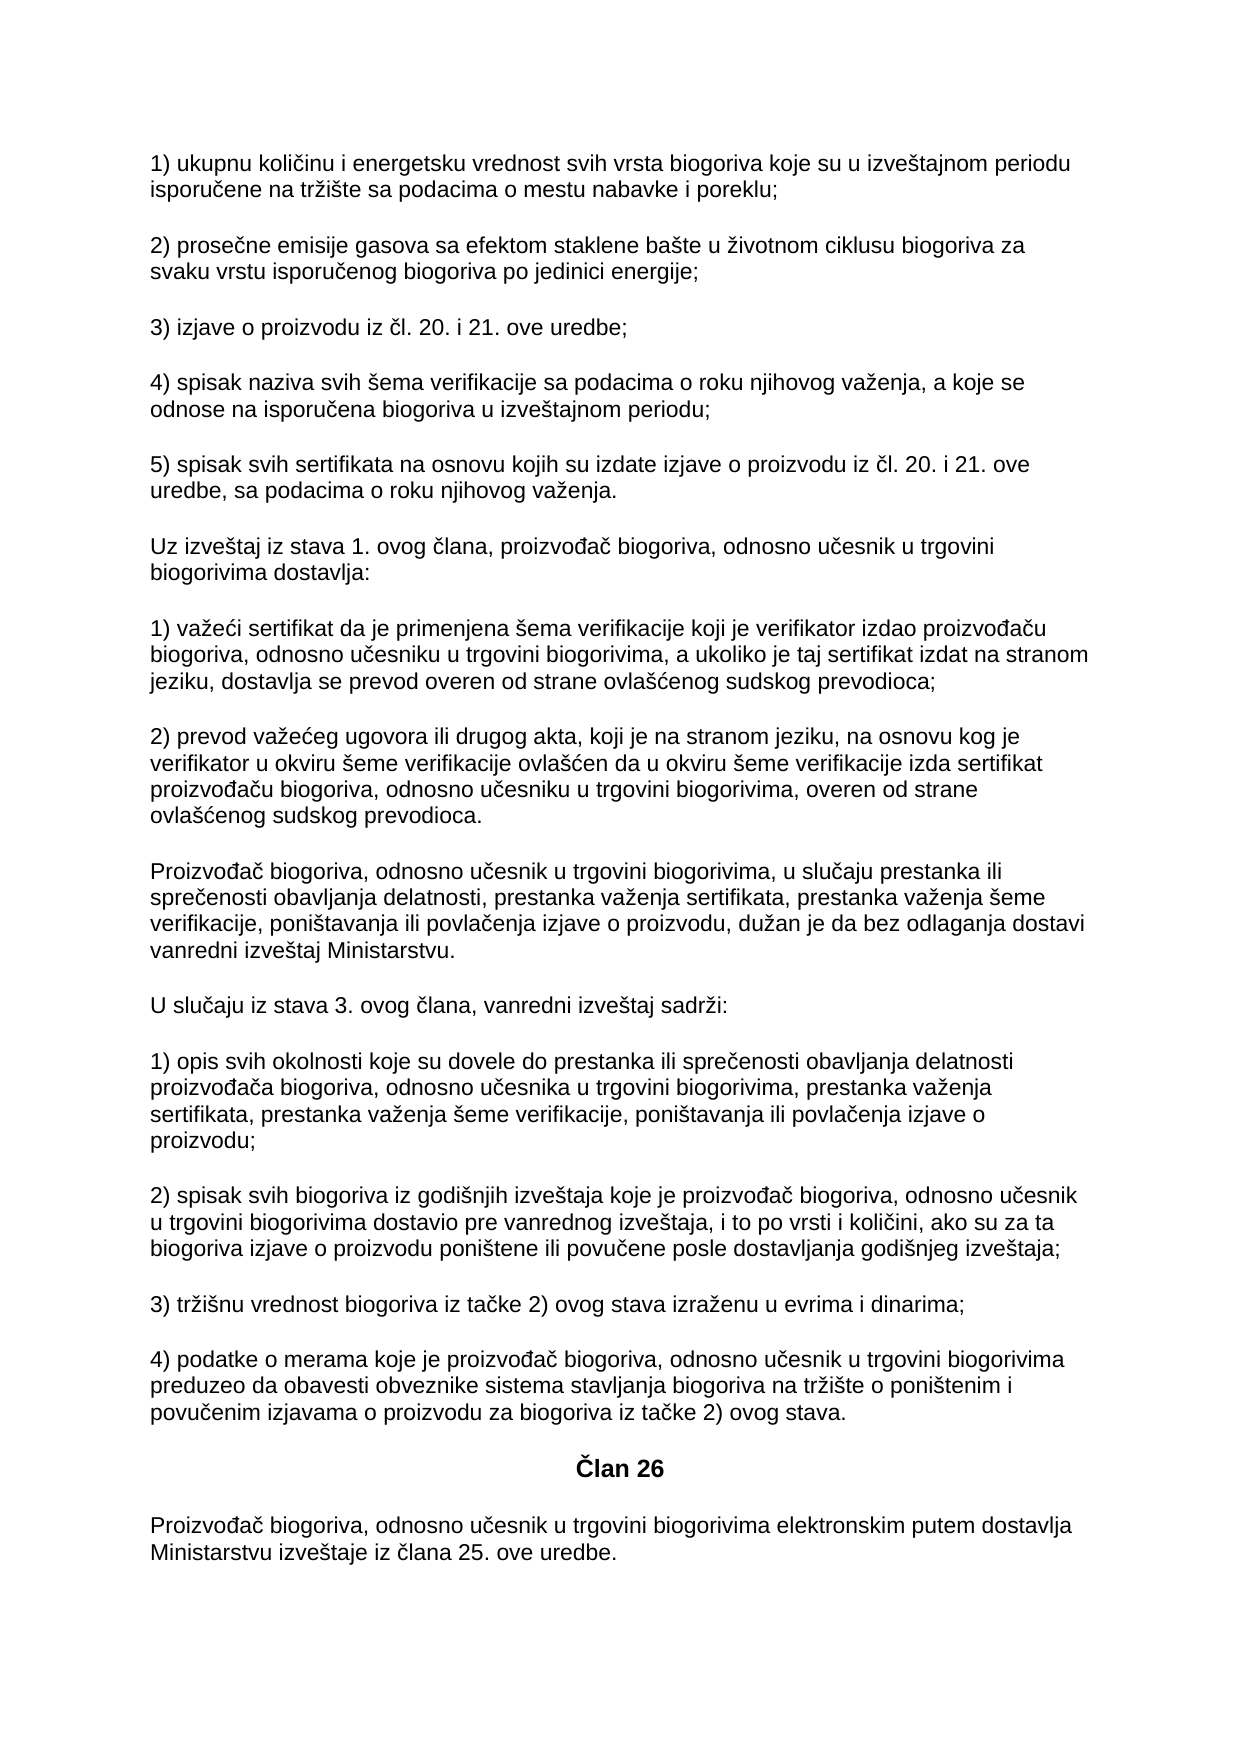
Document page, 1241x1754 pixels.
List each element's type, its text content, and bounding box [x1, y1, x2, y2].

text U slučaju iz stava 3. ovog člana, vanredni izveštaj sadrži: [150, 992, 1090, 1019]
text 2) prosečne emisije gasova sa efektom staklene bašte u životnom ciklusu biogoriva za svaku vrstu isporučenog biogoriva po jedinici energije; [150, 232, 1090, 284]
text Član 26 [150, 1454, 1090, 1483]
text 2) prevod važećeg ugovora ili drugog akta, koji je na stranom jeziku, na osnovu kog je verifikator u okviru šeme verifikacije ovlašćen da u okviru šeme verifikacije izda sertifikat proizvođaču biogoriva, odnosno učesniku u trgovini biogorivima, overen od strane ovlašćenog sudskog prevodioca. [150, 723, 1090, 828]
text 3) tržišnu vrednost biogoriva iz tačke 2) ovog stava izraženu u evrima i dinarima; [150, 1291, 1090, 1317]
text 1) ukupnu količinu i energetsku vrednost svih vrsta biogoriva koje su u izveštajnom periodu isporučene na tržište sa podacima o mestu nabavke i poreklu; [150, 150, 1090, 203]
text 5) spisak svih sertifikata na osnovu kojih su izdate izjave o proizvodu iz čl. 20. i 21. ove uredbe, sa podacima o roku njihovog važenja. [150, 451, 1090, 504]
text 3) izjave o proizvodu iz čl. 20. i 21. ove uredbe; [150, 314, 1090, 340]
text Proizvođač biogoriva, odnosno učesnik u trgovini biogorivima, u slučaju prestanka ili sprečenosti obavljanja delatnosti, prestanka važenja sertifikata, prestanka važenja šeme verifikacije, poništavanja ili povlačenja izjave o proizvodu, dužan je da bez odlaganja dostavi vanredni izveštaj Ministarstvu. [150, 858, 1090, 963]
text 4) podatke o merama koje je proizvođač biogoriva, odnosno učesnik u trgovini biogorivima preduzeo da obavesti obveznike sistema stavljanja biogoriva na tržište o poništenim i povučenim izjavama o proizvodu za biogoriva iz tačke 2) ovog stava. [150, 1346, 1090, 1425]
text 4) spisak naziva svih šema verifikacije sa podacima o roku njihovog važenja, a koje se odnose na isporučena biogoriva u izveštajnom periodu; [150, 369, 1090, 422]
text 1) opis svih okolnosti koje su dovele do prestanka ili sprečenosti obavljanja delatnosti proizvođača biogoriva, odnosno učesnika u trgovini biogorivima, prestanka važenja sertifikata, prestanka važenja šeme verifikacije, poništavanja ili povlačenja izjave o proizvodu; [150, 1048, 1090, 1153]
text 1) važeći sertifikat da je primenjena šema verifikacije koji je verifikator izdao proizvođaču biogoriva, odnosno učesniku u trgovini biogorivima, a ukoliko je taj sertifikat izdat na stranom jeziku, dostavlja se prevod overen od strane ovlašćenog sudskog prevodioca; [150, 615, 1090, 694]
text Proizvođač biogoriva, odnosno učesnik u trgovini biogorivima elektronskim putem dostavlja Ministarstvu izveštaje iz člana 25. ove uredbe. [150, 1512, 1090, 1565]
text 2) spisak svih biogoriva iz godišnjih izveštaja koje je proizvođač biogoriva, odnosno učesnik u trgovini biogorivima dostavio pre vanrednog izveštaja, i to po vrsti i količini, ako su za ta biogoriva izjave o proizvodu poništene ili povučene posle dostavljanja godišnjeg izveštaja; [150, 1182, 1090, 1261]
text Uz izveštaj iz stava 1. ovog člana, proizvođač biogoriva, odnosno učesnik u trgovini biogorivima dostavlja: [150, 533, 1090, 586]
